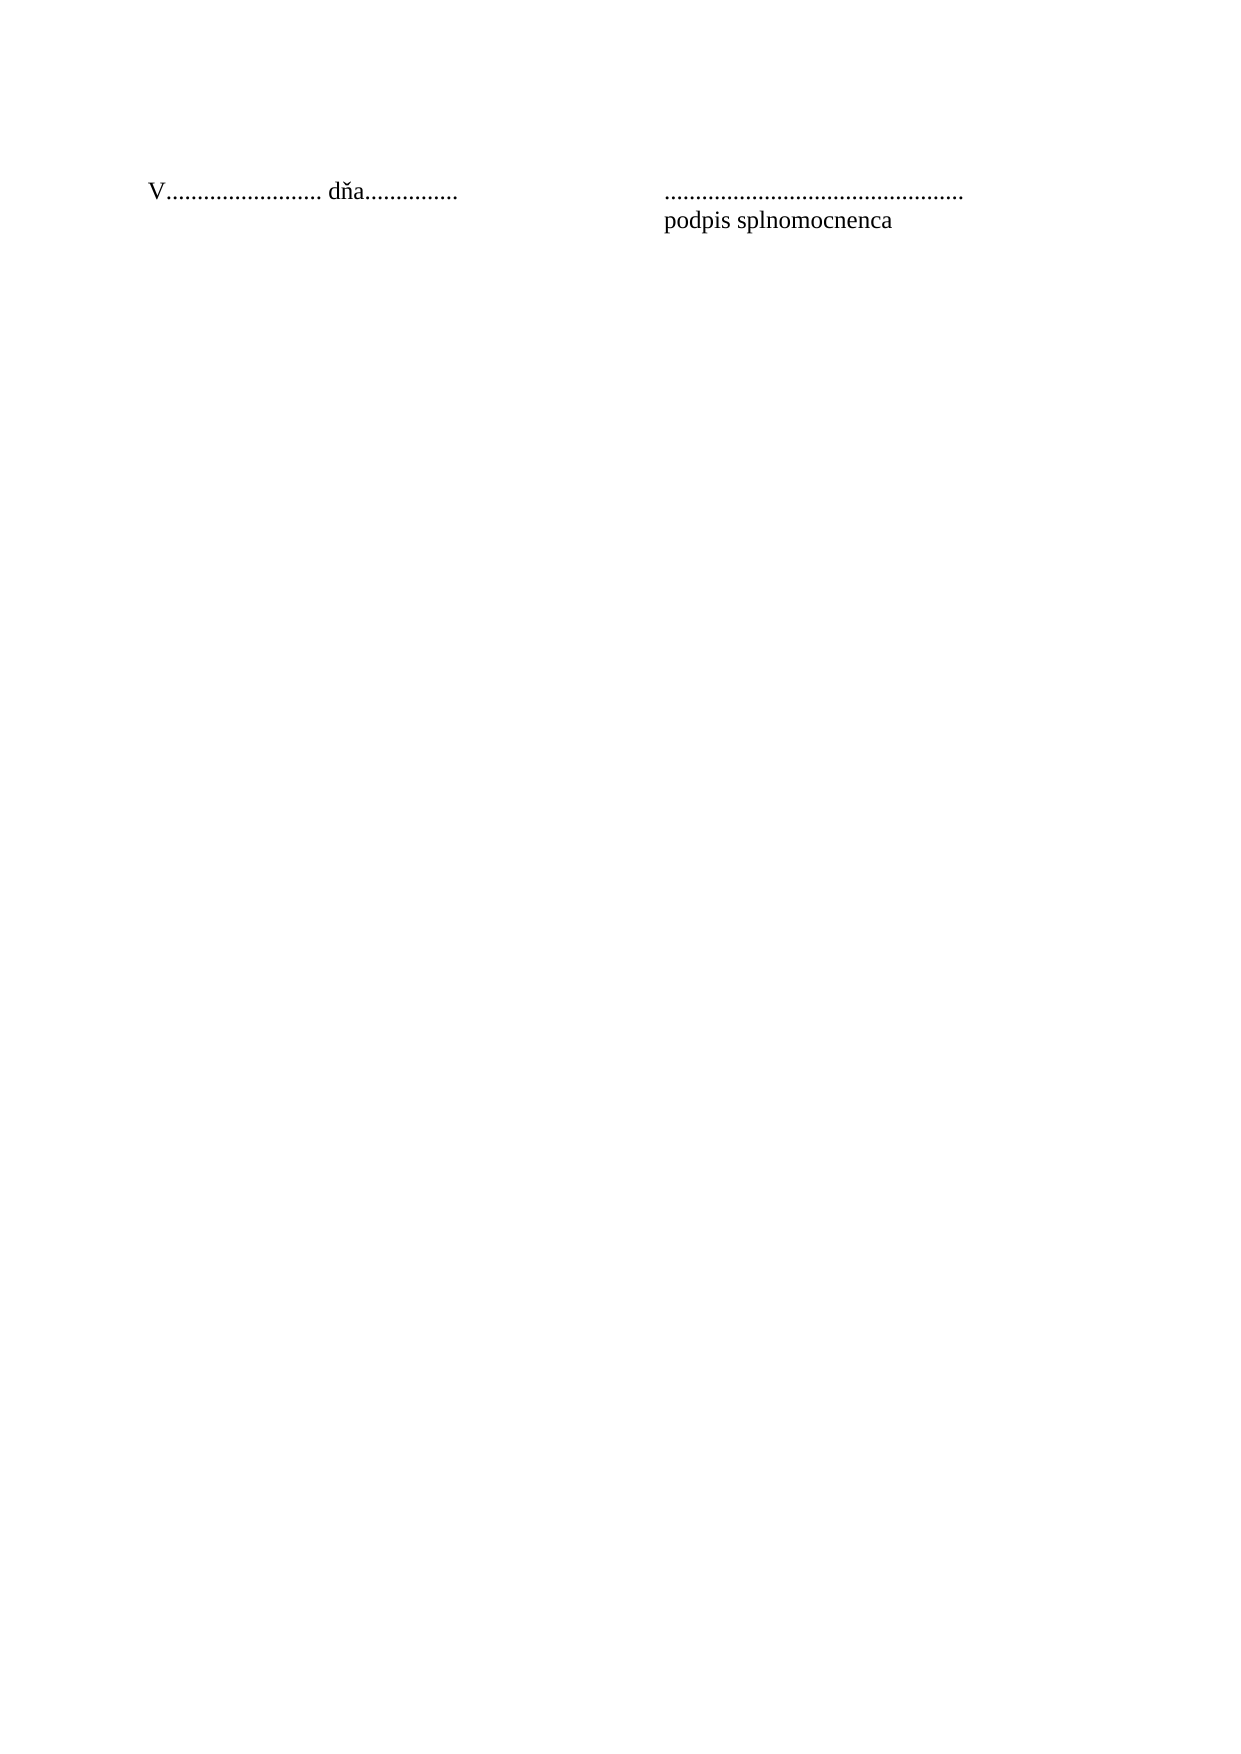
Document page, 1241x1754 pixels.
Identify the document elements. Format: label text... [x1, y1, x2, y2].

text podpis splnomocnenca [148, 205, 1093, 234]
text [148, 176, 1093, 205]
